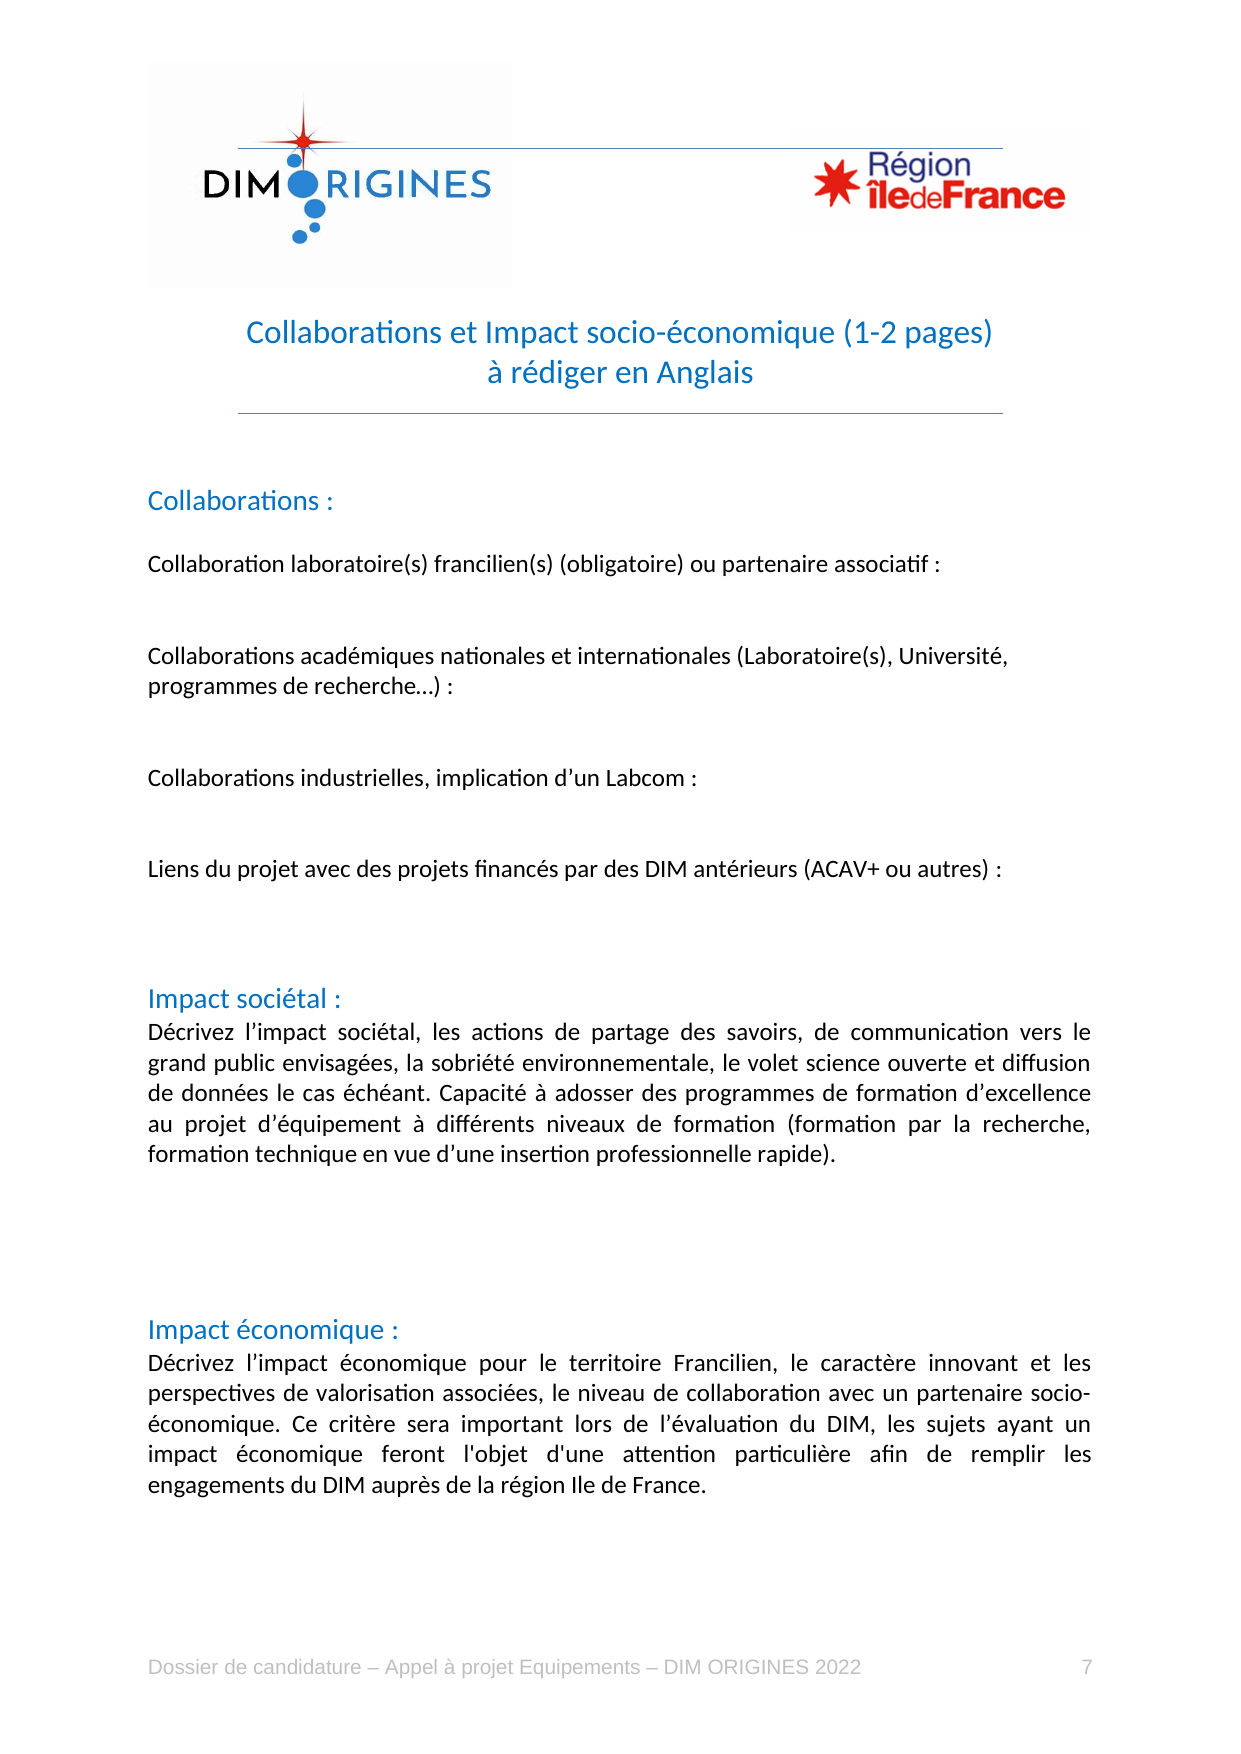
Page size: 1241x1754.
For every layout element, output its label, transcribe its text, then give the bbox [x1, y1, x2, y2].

picture [147, 62, 512, 289]
text Collaborations industrielles, implication d’un Labcom : [148, 762, 1093, 792]
text Collaborations académiques nationales et internationales (Laboratoire(s), Université, programmes de recherche…) : [148, 640, 1093, 701]
text Liens du projet avec des projets financés par des DIM antérieurs (ACAV+ ou autres) : [148, 853, 1093, 884]
text Collaborations et Impact socio-économique (1-2 pages) à rédiger en Anglais [238, 149, 1003, 413]
picture [786, 125, 1093, 236]
text Collaborations : [148, 482, 1093, 518]
text Collaboration laboratoire(s) francilien(s) (obligatoire) ou partenaire associatif : [148, 548, 1093, 579]
text Impact économique : [148, 1311, 1093, 1347]
text Décrivez l’impact économique pour le territoire Francilien, le caractère innovant et les perspectives de valorisation associées, le niveau de collaboration avec un partenaire socio-économique. Ce critère sera important lors de l’évaluation du DIM, les sujets ayant un impact économique feront l'objet d'une attention particulière afin de remplir les engagements du DIM auprès de la région Ile de France. [148, 1347, 1093, 1499]
text Impact sociétal : [148, 981, 1093, 1016]
text Décrivez l’impact sociétal, les actions de partage des savoirs, de communication vers le grand public envisagées, la sobriété environnementale, le volet science ouverte et diffusion de données le cas échéant. Capacité à adosser des programmes de formation d’excellence au projet d’équipement à différents niveaux de formation (formation par la recherche, formation technique en vue d’une insertion professionnelle rapide). [148, 1016, 1093, 1169]
